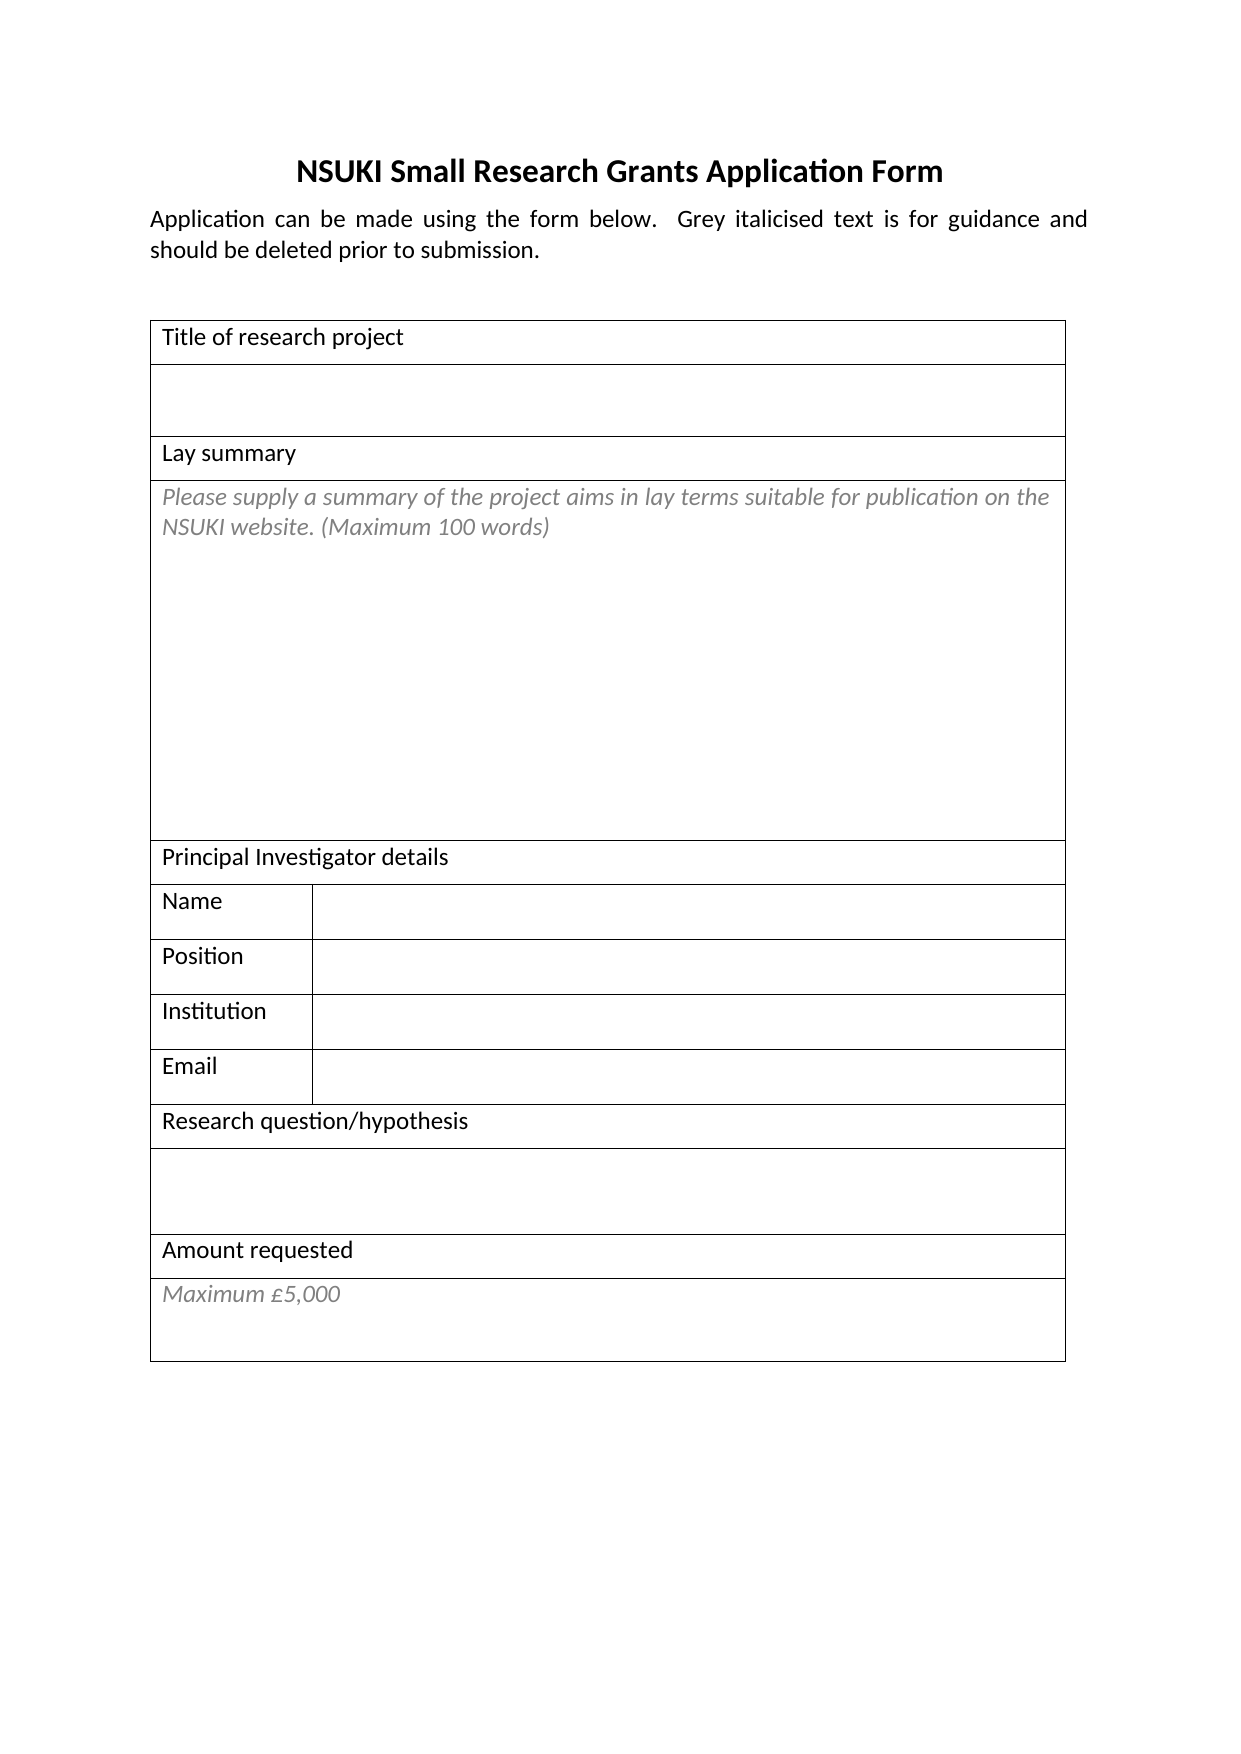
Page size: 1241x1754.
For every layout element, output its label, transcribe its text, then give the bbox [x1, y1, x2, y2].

text Application can be made using the form below. Grey italicised text is for guidance and should be deleted prior to submission. [150, 203, 1090, 264]
table_cell Principal Investigator details [151, 841, 1065, 884]
table_cell Email [151, 1050, 312, 1104]
table_cell Research question/hypothesis [151, 1105, 1065, 1148]
table_cell Institution [151, 995, 312, 1049]
table_cell Amount requested [151, 1235, 1065, 1277]
table_cell Maximum £5,000 [151, 1279, 1065, 1361]
table_cell [151, 365, 1065, 436]
table_cell [313, 885, 1065, 939]
table_cell Lay summary [151, 437, 1065, 480]
table_cell Please supply a summary of the project aims in lay terms suitable for publication on the NSUKI website. (Maximum 100 words) [151, 481, 1065, 840]
table_cell [313, 1050, 1065, 1104]
table_cell Name [151, 885, 312, 939]
table_cell [151, 1149, 1065, 1233]
table_header Title of research project [151, 321, 1065, 364]
table_cell Position [151, 940, 312, 994]
table_cell [313, 995, 1065, 1049]
text NSUKI Small Research Grants Application Form [150, 150, 1090, 191]
table_cell [313, 940, 1065, 994]
